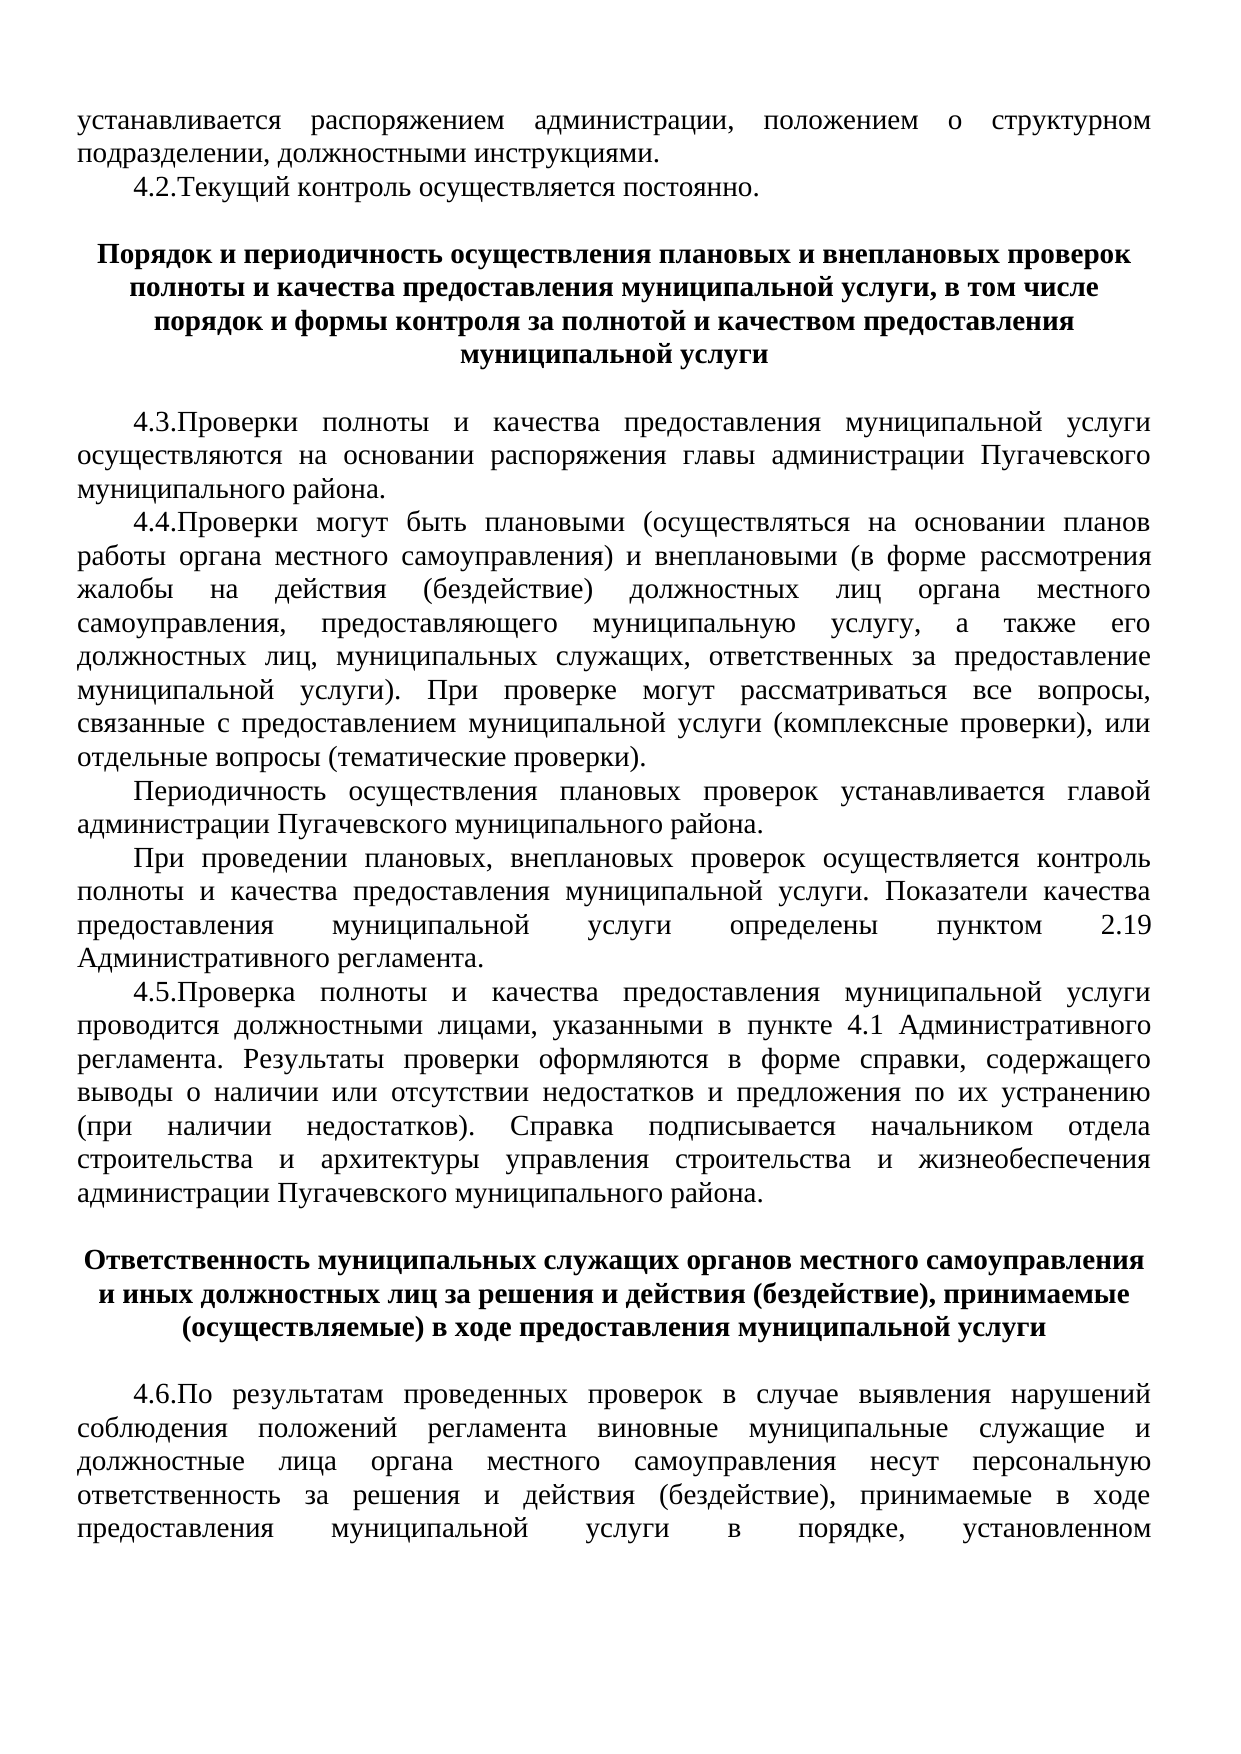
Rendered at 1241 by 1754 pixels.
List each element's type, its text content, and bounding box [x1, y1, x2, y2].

text 4.5.Проверка полноты и качества предоставления муниципальной услуги проводится должностными лицами, указанными в пункте 4.1 Административного регламента. Результаты проверки оформляются в форме справки, содержащего выводы о наличии или отсутствии недостатков и предложения по их устранению (при наличии недостатков). Справка подписывается начальником отдела строительства и архитектуры управления строительства и жизнеобеспечения администрации Пугачевского муниципального района. [77, 974, 1152, 1209]
text 4.3.Проверки полноты и качества предоставления муниципальной услуги осуществляются на основании распоряжения главы администрации Пугачевского муниципального района. [77, 404, 1152, 504]
text 4.4.Проверки могут быть плановыми (осуществляться на основании планов работы органа местного самоуправления) и внеплановыми (в форме рассмотрения жалобы на действия (бездействие) должностных лиц органа местного самоуправления, предоставляющего муниципальную услугу, а также его должностных лиц, муниципальных служащих, ответственных за предоставление муниципальной услуги). При проверке могут рассматриваться все вопросы, связанные с предоставлением муниципальной услуги (комплексные проверки), или отдельные вопросы (тематические проверки). [77, 504, 1152, 773]
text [77, 1376, 1152, 1544]
text Периодичность осуществления плановых проверок устанавливается главой администрации Пугачевского муниципального района. [77, 773, 1152, 840]
text Ответственность муниципальных служащих органов местного самоуправления и иных должностных лиц за решения и действия (бездействие), принимаемые (осуществляемые) в ходе предоставления муниципальной услуги [77, 1242, 1152, 1343]
text 4.2.Текущий контроль осуществляется постоянно. [77, 169, 1152, 202]
text Порядок и периодичность осуществления плановых и внеплановых проверок полноты и качества предоставления муниципальной услуги, в том числе порядок и формы контроля за полнотой и качеством предоставления муниципальной услуги [77, 236, 1152, 370]
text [77, 102, 1152, 169]
text При проведении плановых, внеплановых проверок осуществляется контроль полноты и качества предоставления муниципальной услуги. Показатели качества предоставления муниципальной услуги определены пунктом 2.19 Административного регламента. [77, 840, 1152, 974]
